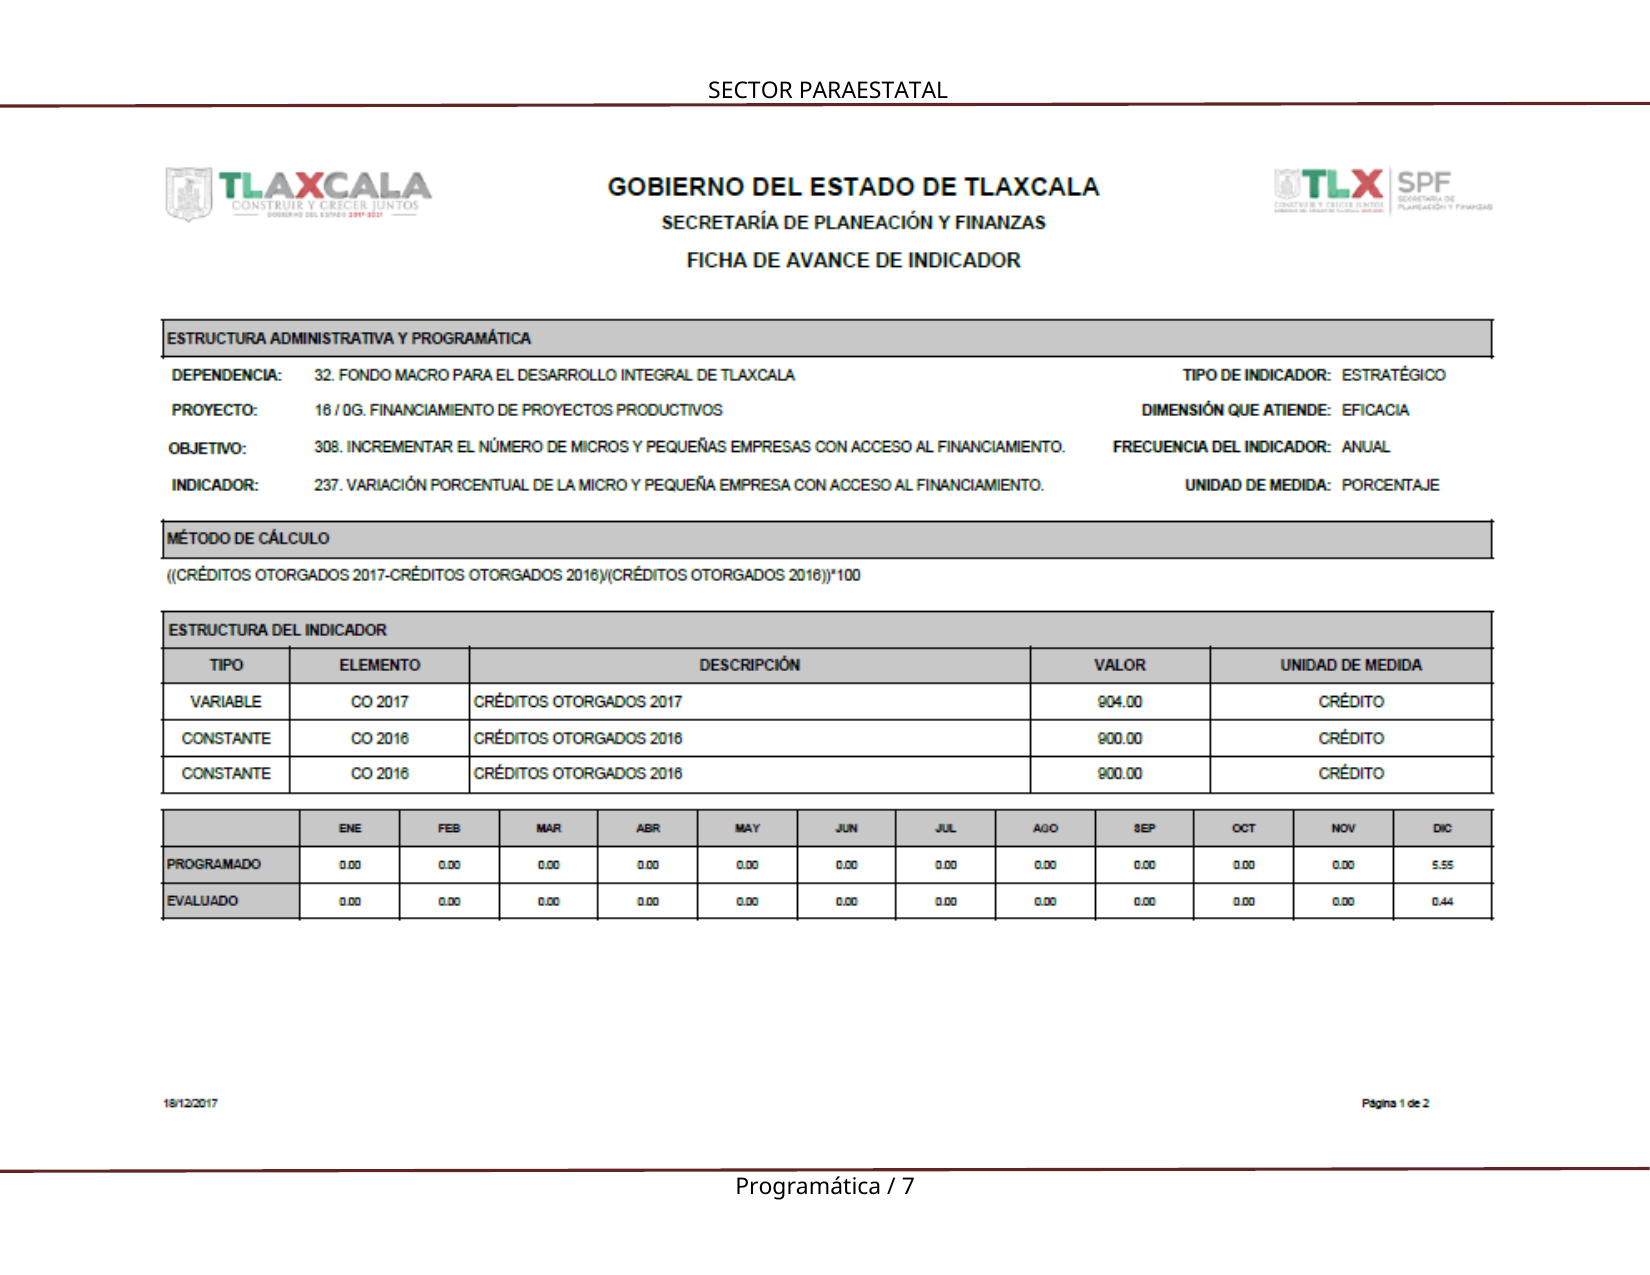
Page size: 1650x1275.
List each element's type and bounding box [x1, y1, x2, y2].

picture [136, 150, 1514, 1121]
